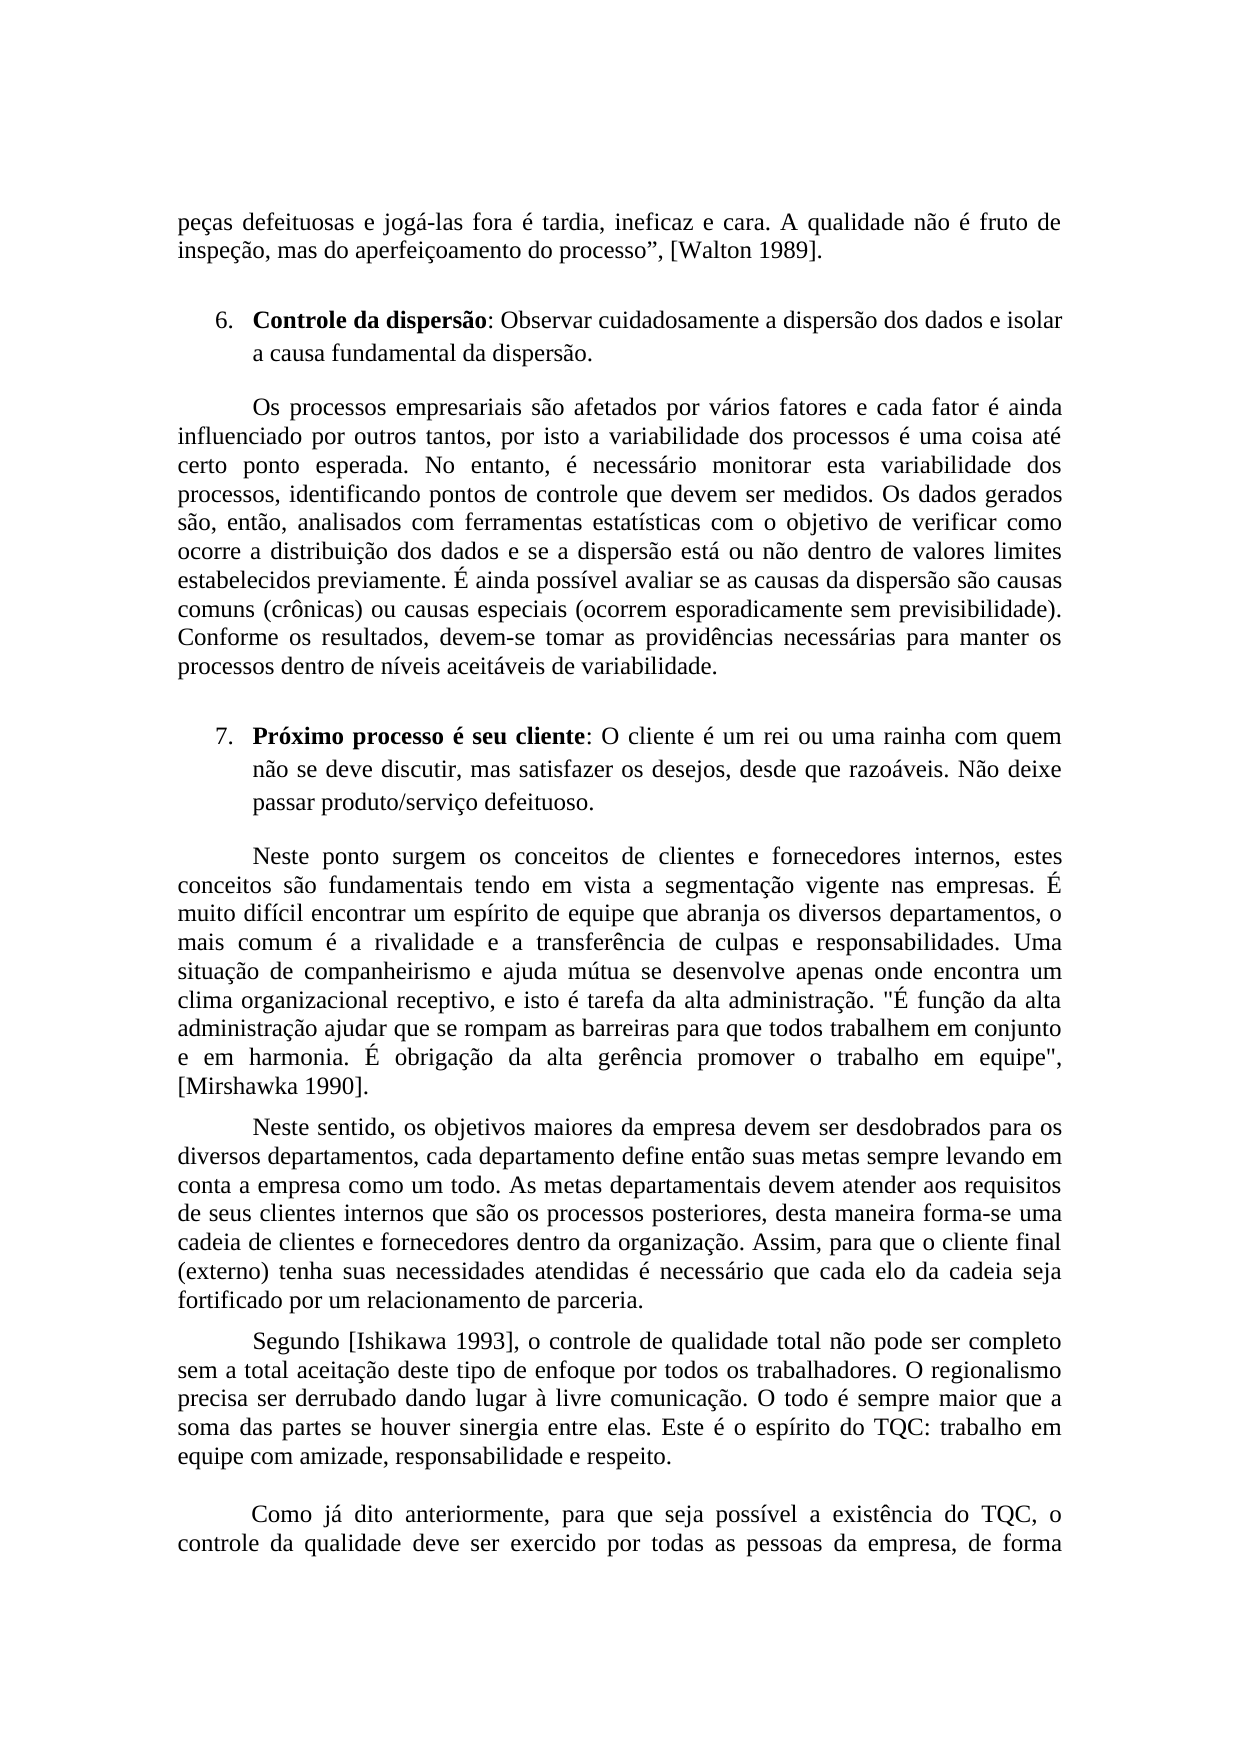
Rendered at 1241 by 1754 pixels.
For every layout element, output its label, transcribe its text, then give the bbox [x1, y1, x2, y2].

text Este conceito se contrapõe à inspeção no final da linha, ou seja, na prestação do serviço ou na liberação do produto final, tão difundida no período pós guerra. No caso de serviços, este ponto é ainda mais importante. Um produto defeituoso é encontrado antes de ser entregue ao cliente, gerando custos para a empresa, mas evitando o desencanto do consumidor. Já na prestação de serviços, o erro geralmente ocorre na presença do cliente impossibilitando a triagem de serviços bons e ruins. [177, 668, 1063, 840]
list Controle de processos: uma empresa não pode ser controlada por resultados, mas durante o processo. (O resultado final é tardio para se tomarem ações corretivas). [215, 449, 1063, 544]
text Para que o produto ou o serviço chegue ao cliente com qualidade assegurada, é necessário que todos na empresa estejam controlando seus processos, garantindo assim os resultados de seus trabalhos. [177, 569, 1063, 655]
text Os processos empresariais são afetados por vários fatores e cada fator é ainda influenciado por outros tantos, por isto a variabilidade dos processos é uma coisa até certo ponto esperada. No entanto, é necessário monitorar esta variabilidade dos processos, identificando pontos de controle que devem ser medidos. Os dados gerados são, então, analisados com ferramentas estatísticas com o objetivo de verificar como ocorre a distribuição dos dados e se a dispersão está ou não dentro de valores limites estabelecidos previamente. É ainda possível avaliar se as causas da dispersão são causas comuns (crônicas) ou causas especiais (ocorrem esporadicamente sem previsibilidade). Conforme os resultados, devem-se tomar as providências necessárias para manter os processos dentro de níveis aceitáveis de variabilidade. [177, 1125, 1063, 1412]
list Controle da dispersão: Observar cuidadosamente a dispersão dos dados e isolar a causa fundamental da dispersão. [215, 1038, 1063, 1100]
text Muitas empresas, cientes desta necessidade, acostumaram-se a medir tudo, e anotar uma quantidade enorme de dados. Isto também não é desejável. A geração de dados por si só não resolve os problemas e deve ser feita de maneira planejada, ou seja, é imprescindível que seja feita uma correta identificação de quais são os dados realmente necessários, bem como, quais são os métodos e a freqüência adequada de coleta. A partir destes dados, uma análise com base em técnicas estatísticas é que levará a resultados satisfatórios. [177, 207, 1063, 408]
list Próximo processo é seu cliente: O cliente é um rei ou uma rainha com quem não se deve discutir, mas satisfazer os desejos, desde que razoáveis. Não deixe passar produto/serviço defeituoso. [215, 1453, 1063, 1548]
text Este princípio é fundamental para a implementação eficiente e eficaz do TQC em serviços. Deming dedica um de seus quatorze pontos para enfatizar a necessidade de eliminar a dependência da inspeção em massa: "Inspeção com o objetivo de encontrar peças defeituosas e jogá-las fora é tardia, ineficaz e cara. A qualidade não é fruto de inspeção, mas do aperfeiçoamento do processo”, [Walton 1989]. [177, 853, 1063, 997]
